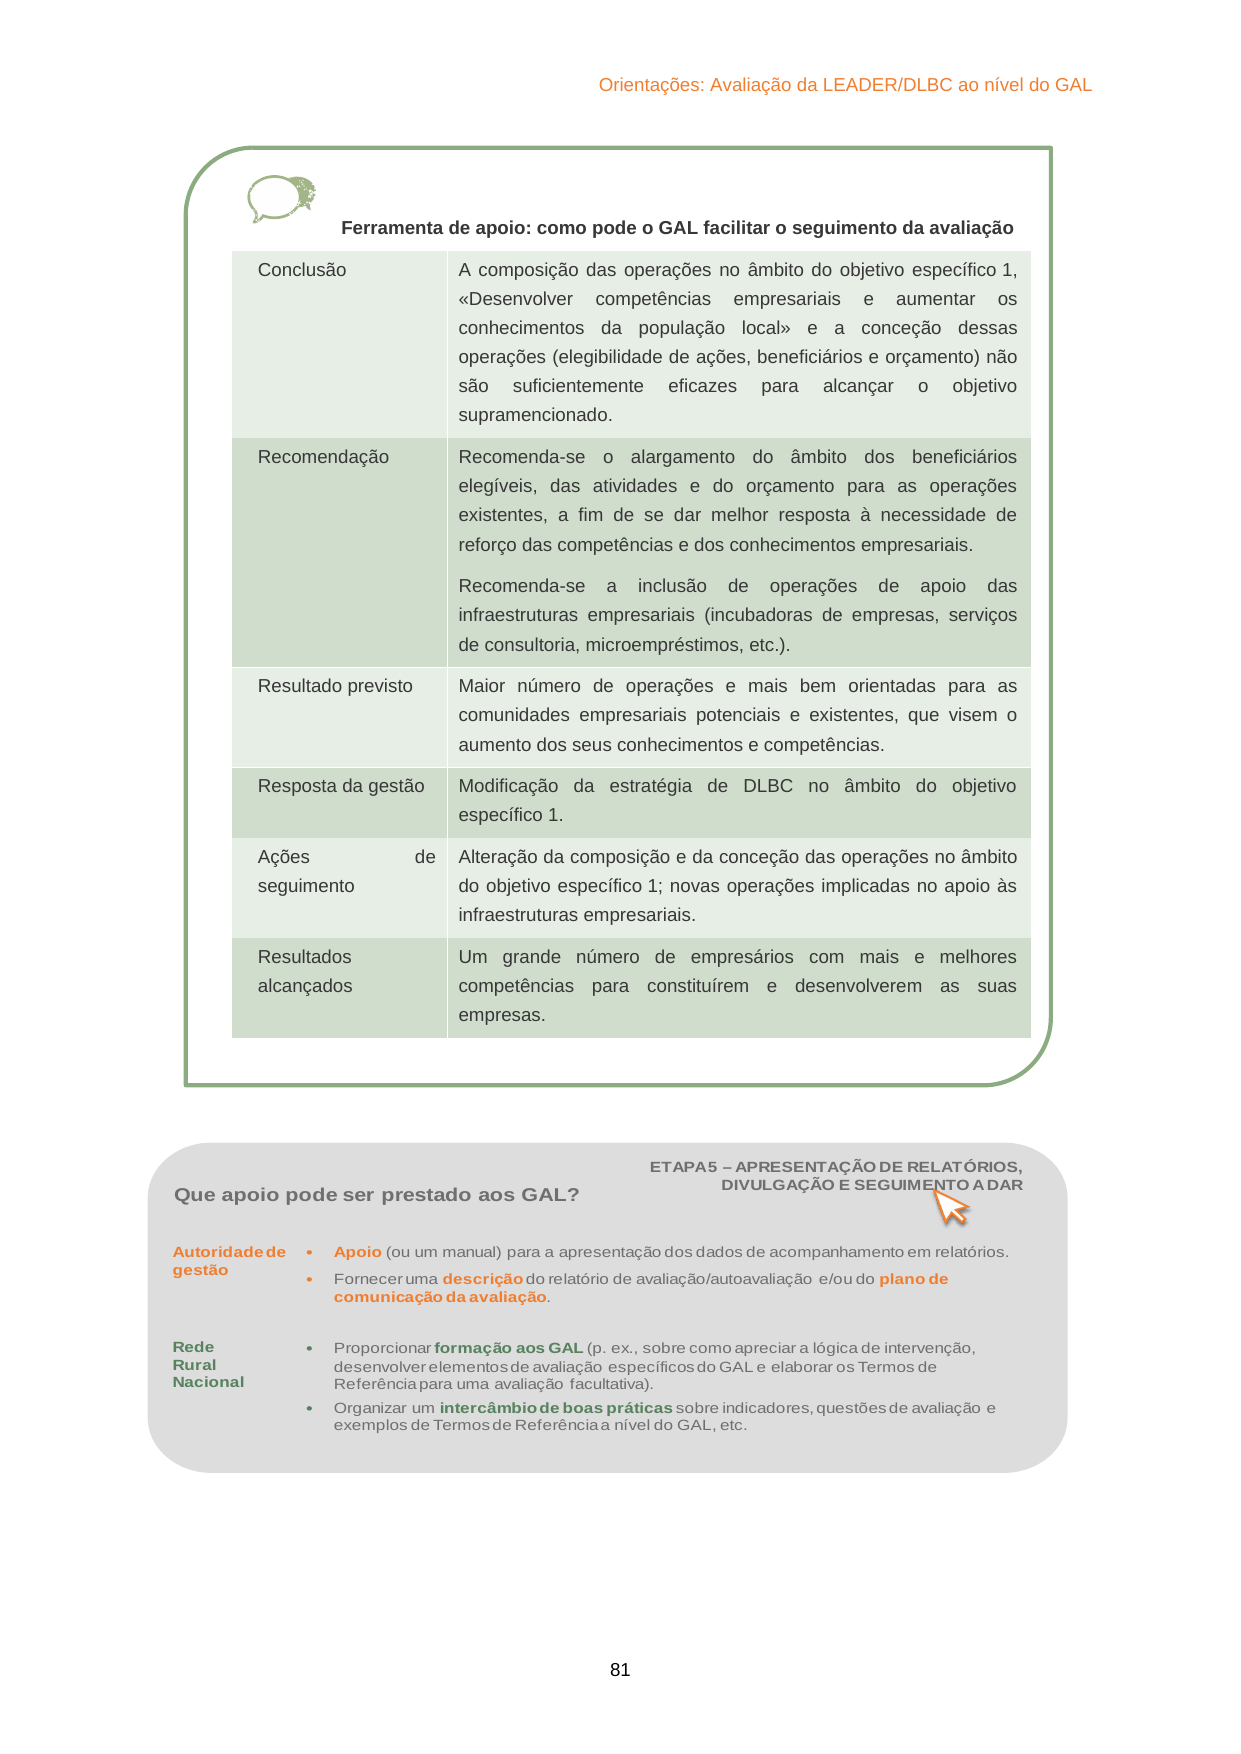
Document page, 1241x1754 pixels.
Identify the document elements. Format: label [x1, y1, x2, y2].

picture [231, 167, 341, 235]
